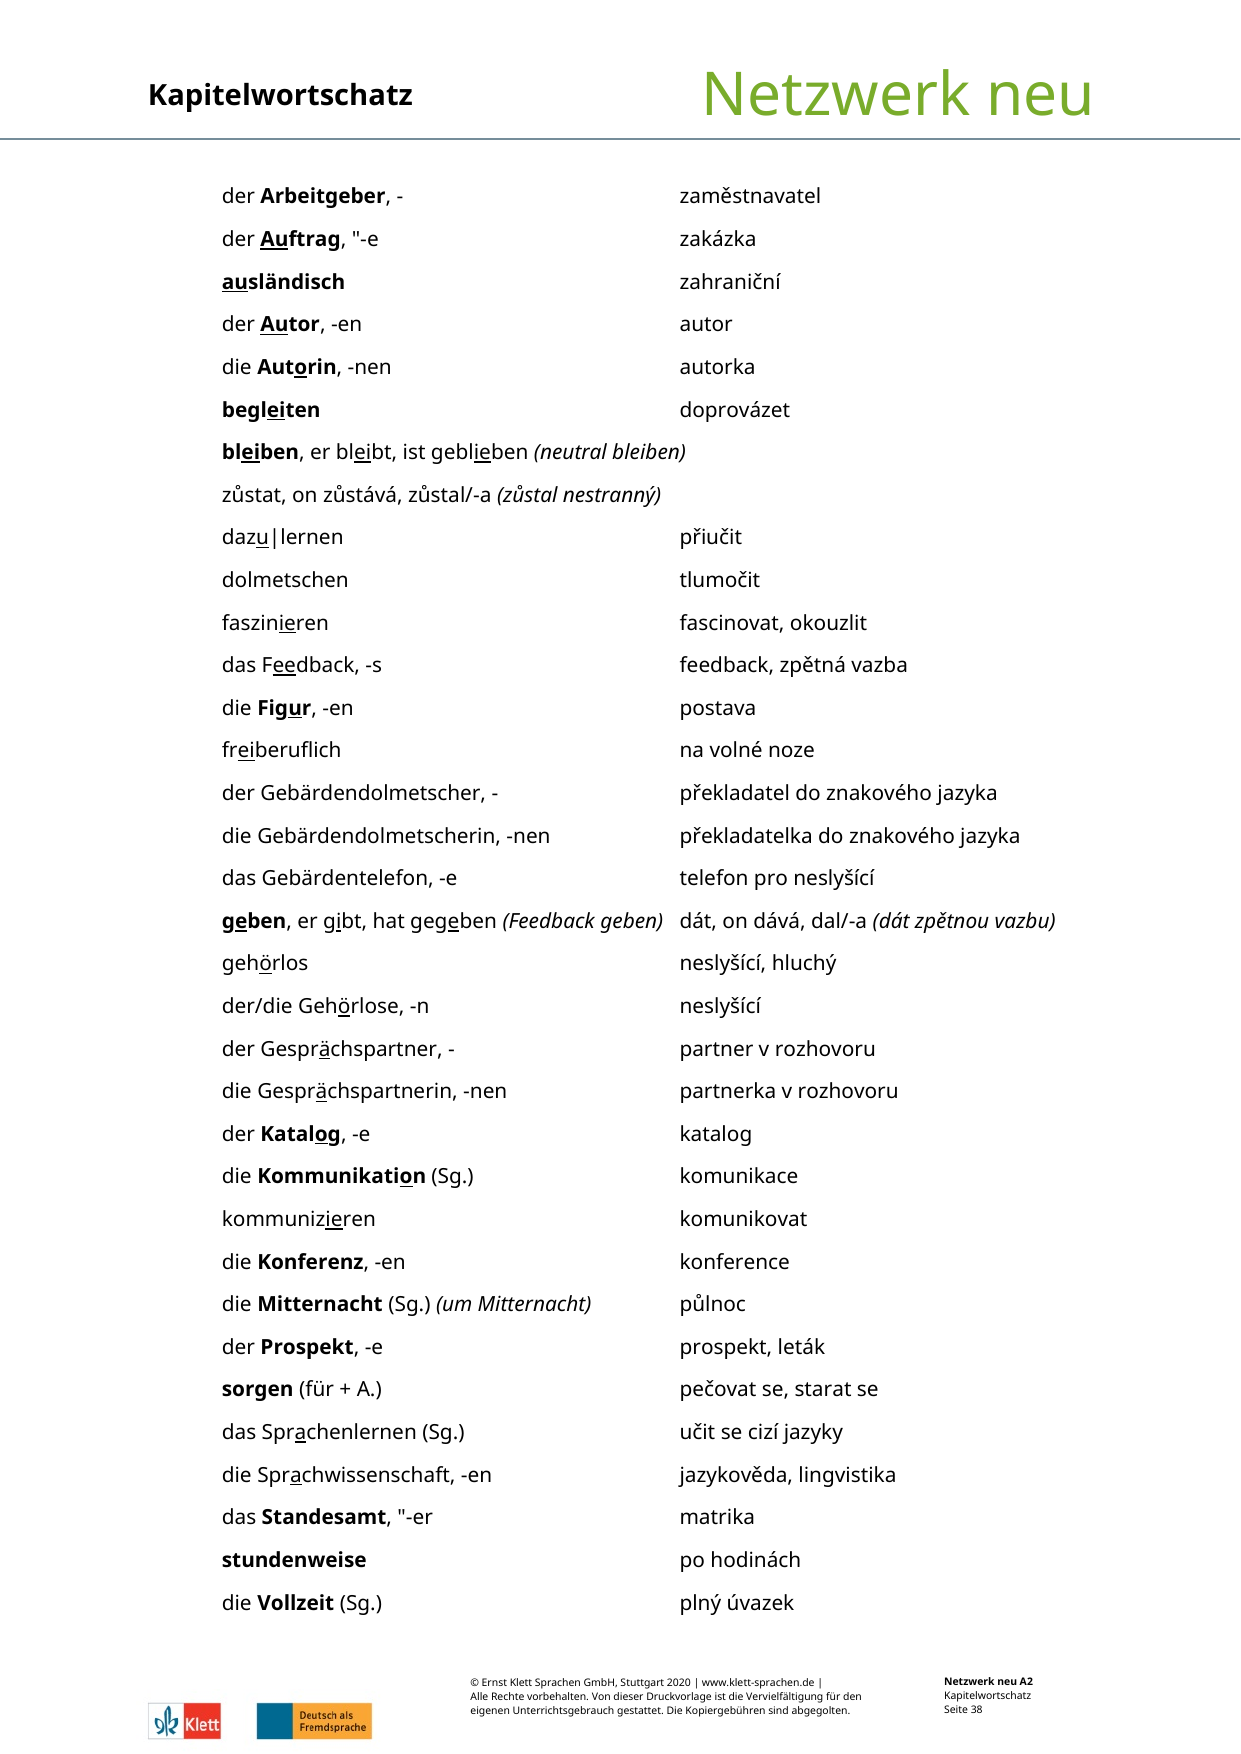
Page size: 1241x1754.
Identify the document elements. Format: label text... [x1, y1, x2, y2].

text die Autorin, -nen autorka [148, 352, 1093, 381]
text das Feedback, -s feedback, zpětná vazba [148, 650, 1093, 679]
text freiberuflich na volné noze [148, 736, 1093, 764]
text die Konferenz, -en konference [148, 1247, 1093, 1275]
text geben, er gibt, hat gegeben (Feedback geben) dát, on dává, dal/-a (dát zpětnou vazbu) [148, 906, 1093, 934]
text die Mitternacht (Sg.) (um Mitternacht) půlnoc [148, 1289, 1093, 1318]
text die Kommunikation (Sg.) komunikace [148, 1162, 1093, 1190]
text begleiten doprovázet [148, 395, 1093, 423]
text die Gesprächspartnerin, -nen partnerka v rozhovoru [148, 1076, 1093, 1105]
text kommunizieren komunikovat [148, 1204, 1093, 1233]
text die Vollzeit (Sg.) plný úvazek [148, 1588, 1093, 1616]
text dazu|lernen přiučit [148, 522, 1093, 551]
text faszinieren fascinovat, okouzlit [148, 608, 1093, 636]
text stundenweise po hodinách [148, 1545, 1093, 1573]
text gehörlos neslyšící, hluchý [148, 948, 1093, 977]
text der Arbeitgeber, - zaměstnavatel [148, 182, 1093, 210]
text der Gebärdendolmetscher, - překladatel do znakového jazyka [148, 778, 1093, 807]
text das Standesamt, "-er matrika [148, 1502, 1093, 1531]
text der Prospekt, -e prospekt, leták [148, 1332, 1093, 1360]
text der Autor, -en autor [148, 309, 1093, 338]
text ausländisch zahraniční [148, 267, 1093, 295]
text bleiben, er bleibt, ist geblieben (neutral bleiben) zůstat, on zůstává, zůstal/-a (zůstal nestranný) [148, 437, 1093, 508]
text die Gebärdendolmetscherin, -nen překladatelka do znakového jazyka [148, 821, 1093, 849]
text der Auftrag, "-e zakázka [148, 224, 1093, 253]
picture [136, 1689, 382, 1754]
text das Sprachenlernen (Sg.) učit se cizí jazyky [148, 1417, 1093, 1446]
text sorgen (für + A.) pečovat se, starat se [148, 1374, 1093, 1403]
text der/die Gehörlose, -n neslyšící [148, 991, 1093, 1019]
text der Gesprächspartner, - partner v rozhovoru [148, 1034, 1093, 1062]
text der Katalog, -e katalog [148, 1119, 1093, 1147]
text die Sprachwissenschaft, -en jazykověda, lingvistika [148, 1460, 1093, 1488]
text die Figur, -en postava [148, 693, 1093, 721]
text dolmetschen tlumočit [148, 565, 1093, 593]
text das Gebärdentelefon, -e telefon pro neslyšící [148, 863, 1093, 892]
